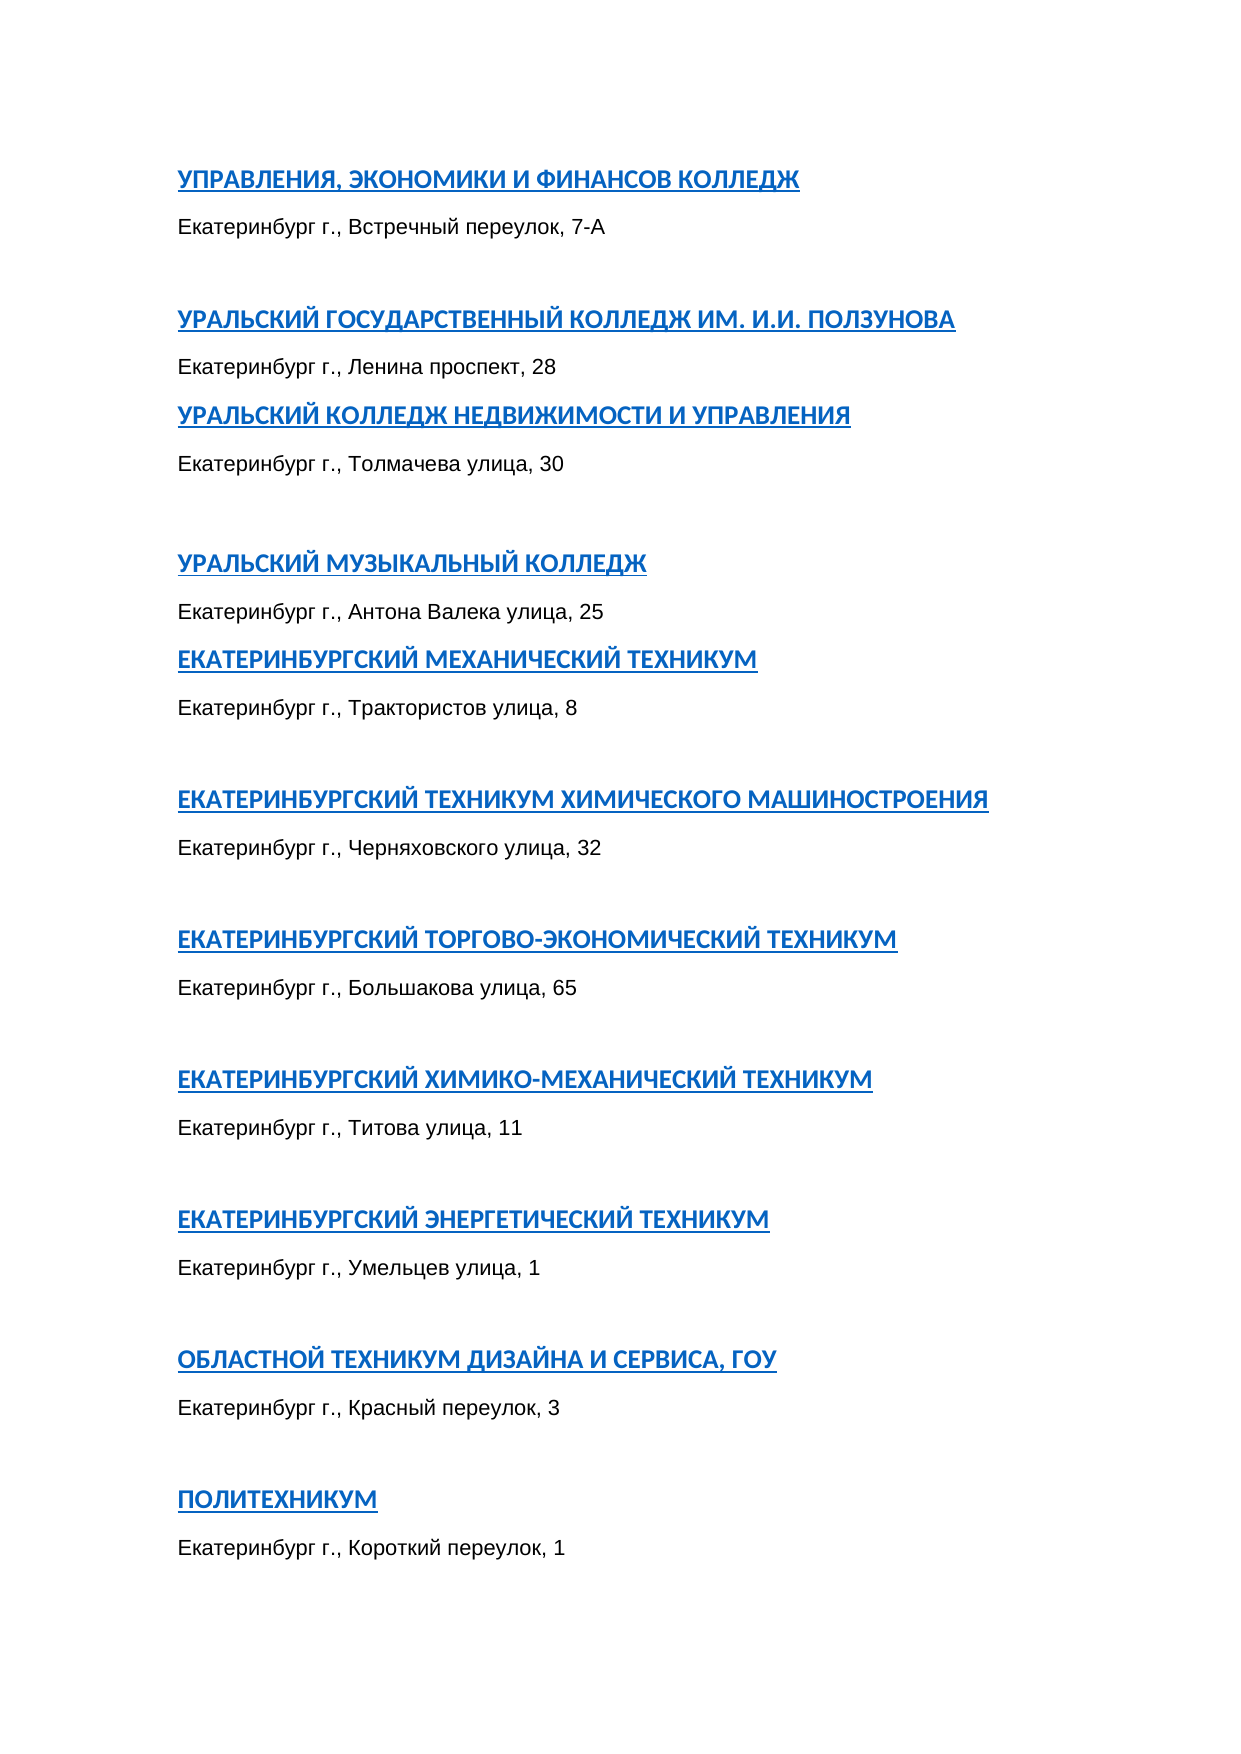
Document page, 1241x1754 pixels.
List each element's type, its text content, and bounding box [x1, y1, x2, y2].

text Екатеринбург г., Ленина проспект, 28 [177, 354, 1152, 379]
text Екатеринбург г., Толмачева улица, 30 [177, 450, 1152, 476]
text ЕКАТЕРИНБУРГСКИЙ ХИМИКО-МЕХАНИЧЕСКИЙ ТЕХНИКУМ [177, 1063, 1152, 1096]
text Екатеринбург г., Черняховского улица, 32 [177, 835, 1152, 860]
text Екатеринбург г., Трактористов улица, 8 [177, 695, 1152, 720]
text ПОЛИТЕХНИКУМ [177, 1483, 1152, 1516]
text Екатеринбург г., Короткий переулок, 1 [177, 1535, 1152, 1560]
text ЕКАТЕРИНБУРГСКИЙ ТОРГОВО-ЭКОНОМИЧЕСКИЙ ТЕХНИКУМ [177, 923, 1152, 956]
text ЕКАТЕРИНБУРГСКИЙ ТЕХНИКУМ ХИМИЧЕСКОГО МАШИНОСТРОЕНИЯ [177, 783, 1152, 816]
text ЕКАТЕРИНБУРГСКИЙ ЭНЕРГЕТИЧЕСКИЙ ТЕХНИКУМ [177, 1203, 1152, 1236]
text ОБЛАСТНОЙ ТЕХНИКУМ ДИЗАЙНА И СЕРВИСА, ГОУ [177, 1343, 1152, 1376]
text Екатеринбург г., Большакова улица, 65 [177, 975, 1152, 1000]
text Екатеринбург г., Умельцев улица, 1 [177, 1255, 1152, 1280]
text Екатеринбург г., Красный переулок, 3 [177, 1395, 1152, 1420]
text УРАЛЬСКИЙ КОЛЛЕДЖ НЕДВИЖИМОСТИ И УПРАВЛЕНИЯ [177, 398, 1152, 431]
text Екатеринбург г., Антона Валека улица, 25 [177, 599, 1152, 624]
text УПРАВЛЕНИЯ, ЭКОНОМИКИ И ФИНАНСОВ КОЛЛЕДЖ [177, 162, 1152, 195]
text Екатеринбург г., Титова улица, 11 [177, 1115, 1152, 1140]
text УРАЛЬСКИЙ МУЗЫКАЛЬНЫЙ КОЛЛЕДЖ [177, 546, 1152, 579]
text ЕКАТЕРИНБУРГСКИЙ МЕХАНИЧЕСКИЙ ТЕХНИКУМ [177, 643, 1152, 676]
text Екатеринбург г., Встречный переулок, 7-А [177, 214, 1152, 239]
text УРАЛЬСКИЙ ГОСУДАРСТВЕННЫЙ КОЛЛЕДЖ ИМ. И.И. ПОЛЗУНОВА [177, 302, 1152, 335]
